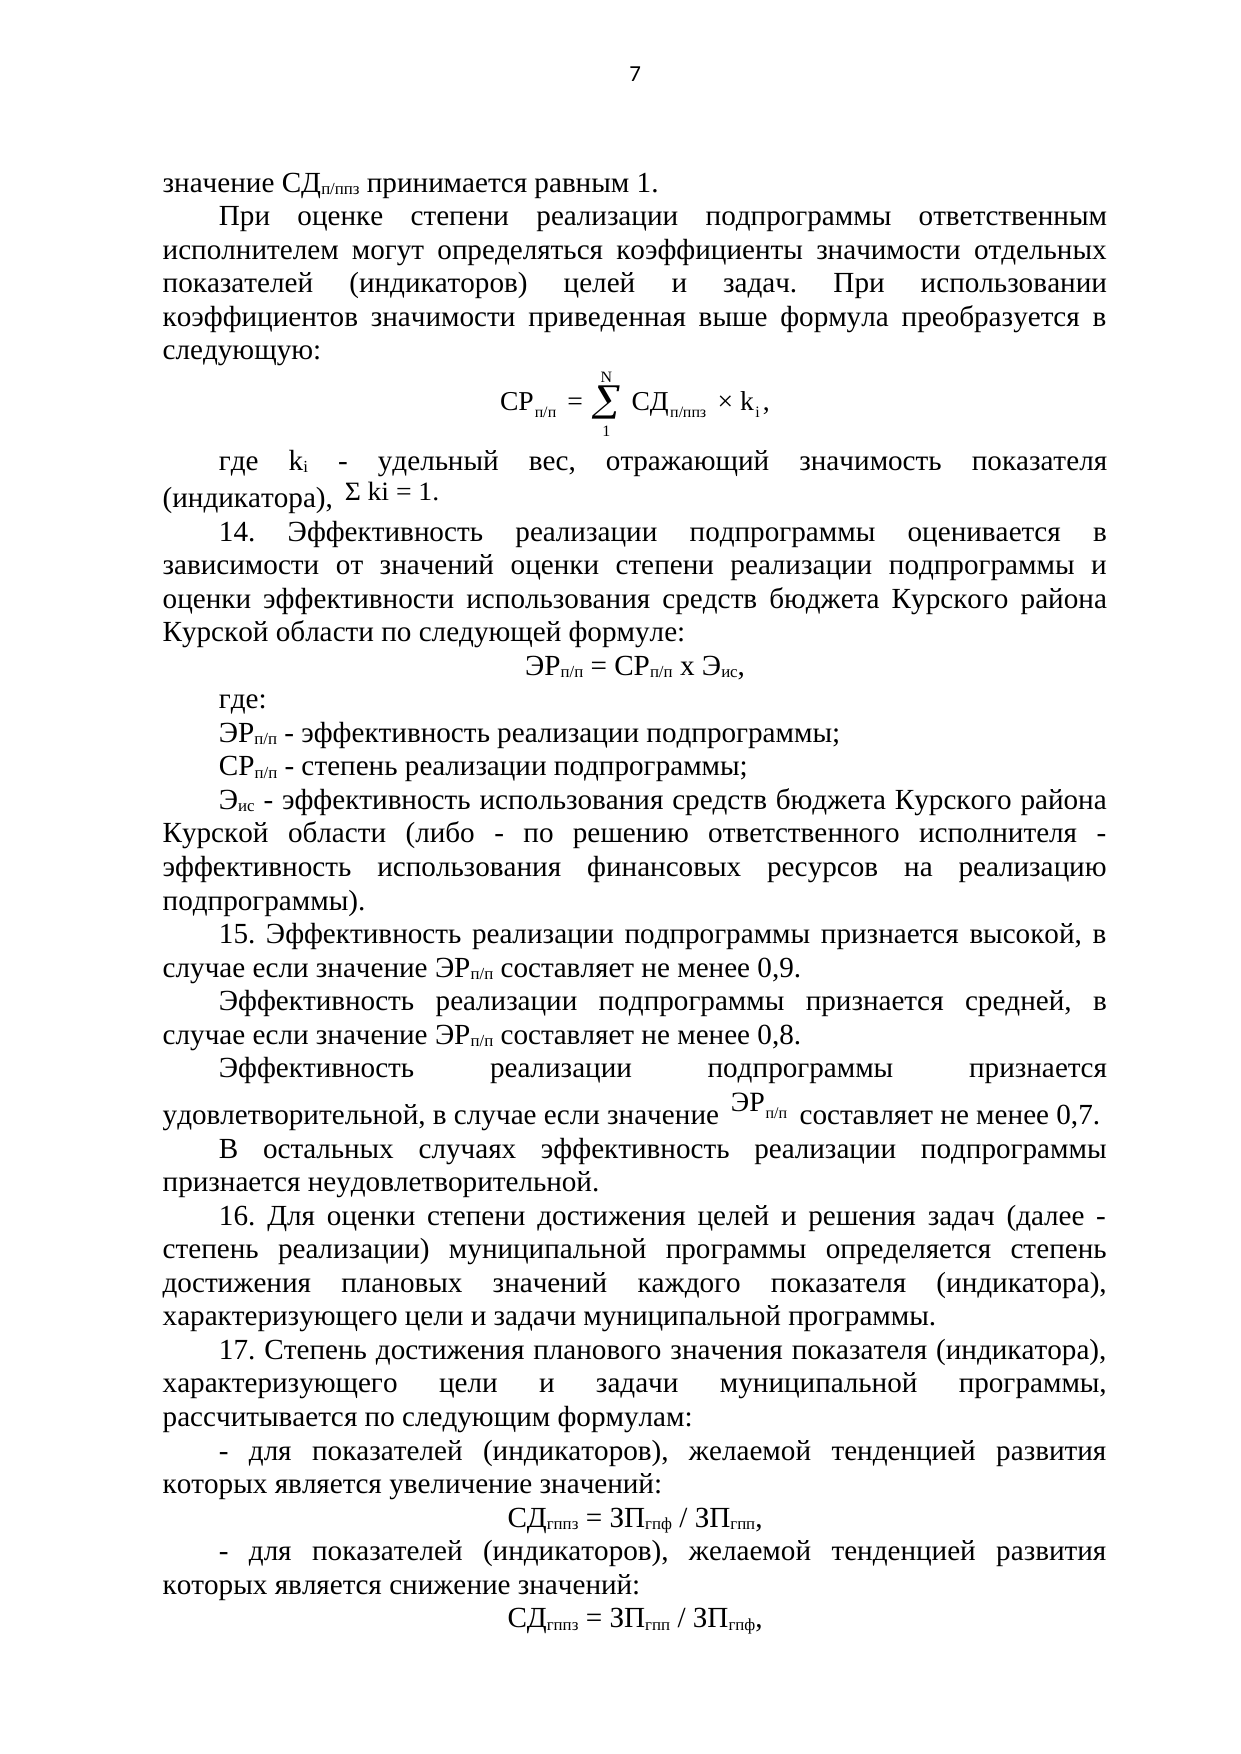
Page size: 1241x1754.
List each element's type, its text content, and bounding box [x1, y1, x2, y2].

text - для показателей (индикаторов), желаемой тенденцией развития которых является снижение значений: [162, 1533, 1107, 1600]
text Эис - эффективность использования средств бюджета Курского района Курской области (либо - по решению ответственного исполнителя - эффективность использования финансовых ресурсов на реализацию подпрограммы). [162, 782, 1107, 916]
text 14. Эффективность реализации подпрограммы оценивается в зависимости от значений оценки степени реализации подпрограммы и оценки эффективности использования средств бюджета Курского района Курской области по следующей формуле: [162, 514, 1107, 648]
text ЭРп/п = СРп/п x Эис, [162, 648, 1107, 681]
text СДгппз = ЗПгпп / ЗПгпф, [162, 1600, 1107, 1634]
text 15. Эффективность реализации подпрограммы признается высокой, в случае если значение ЭРп/п составляет не менее 0,9. [162, 916, 1107, 983]
text В остальных случаях эффективность реализации подпрограммы признается неудовлетворительной. [162, 1131, 1107, 1198]
text - для показателей (индикаторов), желаемой тенденцией развития которых является увеличение значений: [162, 1433, 1107, 1500]
text При оценке степени реализации подпрограммы ответственным исполнителем могут определяться коэффициенты значимости отдельных показателей (индикаторов) целей и задач. При использовании коэффициентов значимости приведенная выше формула преобразуется в следующую: [162, 198, 1107, 366]
text Эффективность реализации подпрограммы признается средней, в случае если значение ЭРп/п составляет не менее 0,8. [162, 983, 1107, 1050]
text 17. Степень достижения планового значения показателя (индикатора), характеризующего цели и задачи муниципальной программы, рассчитывается по следующим формулам: [162, 1332, 1107, 1433]
text где ki - удельный вес, отражающий значимость показателя (индикатора), [162, 443, 1107, 514]
text СДгппз = ЗПгпф / ЗПгпп, [162, 1500, 1107, 1533]
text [162, 165, 1107, 198]
text 16. Для оценки степени достижения целей и решения задач (далее - степень реализации) муниципальной программы определяется степень достижения плановых значений каждого показателя (индикатора), характеризующего цели и задачи муниципальной программы. [162, 1198, 1107, 1332]
text где: [162, 681, 1107, 715]
text ЭРп/п - эффективность реализации подпрограммы; [162, 715, 1107, 748]
text СРп/п - степень реализации подпрограммы; [162, 748, 1107, 782]
text Эффективность реализации подпрограммы признается удовлетворительной, в случае если значение составляет не менее 0,7. [162, 1050, 1107, 1131]
